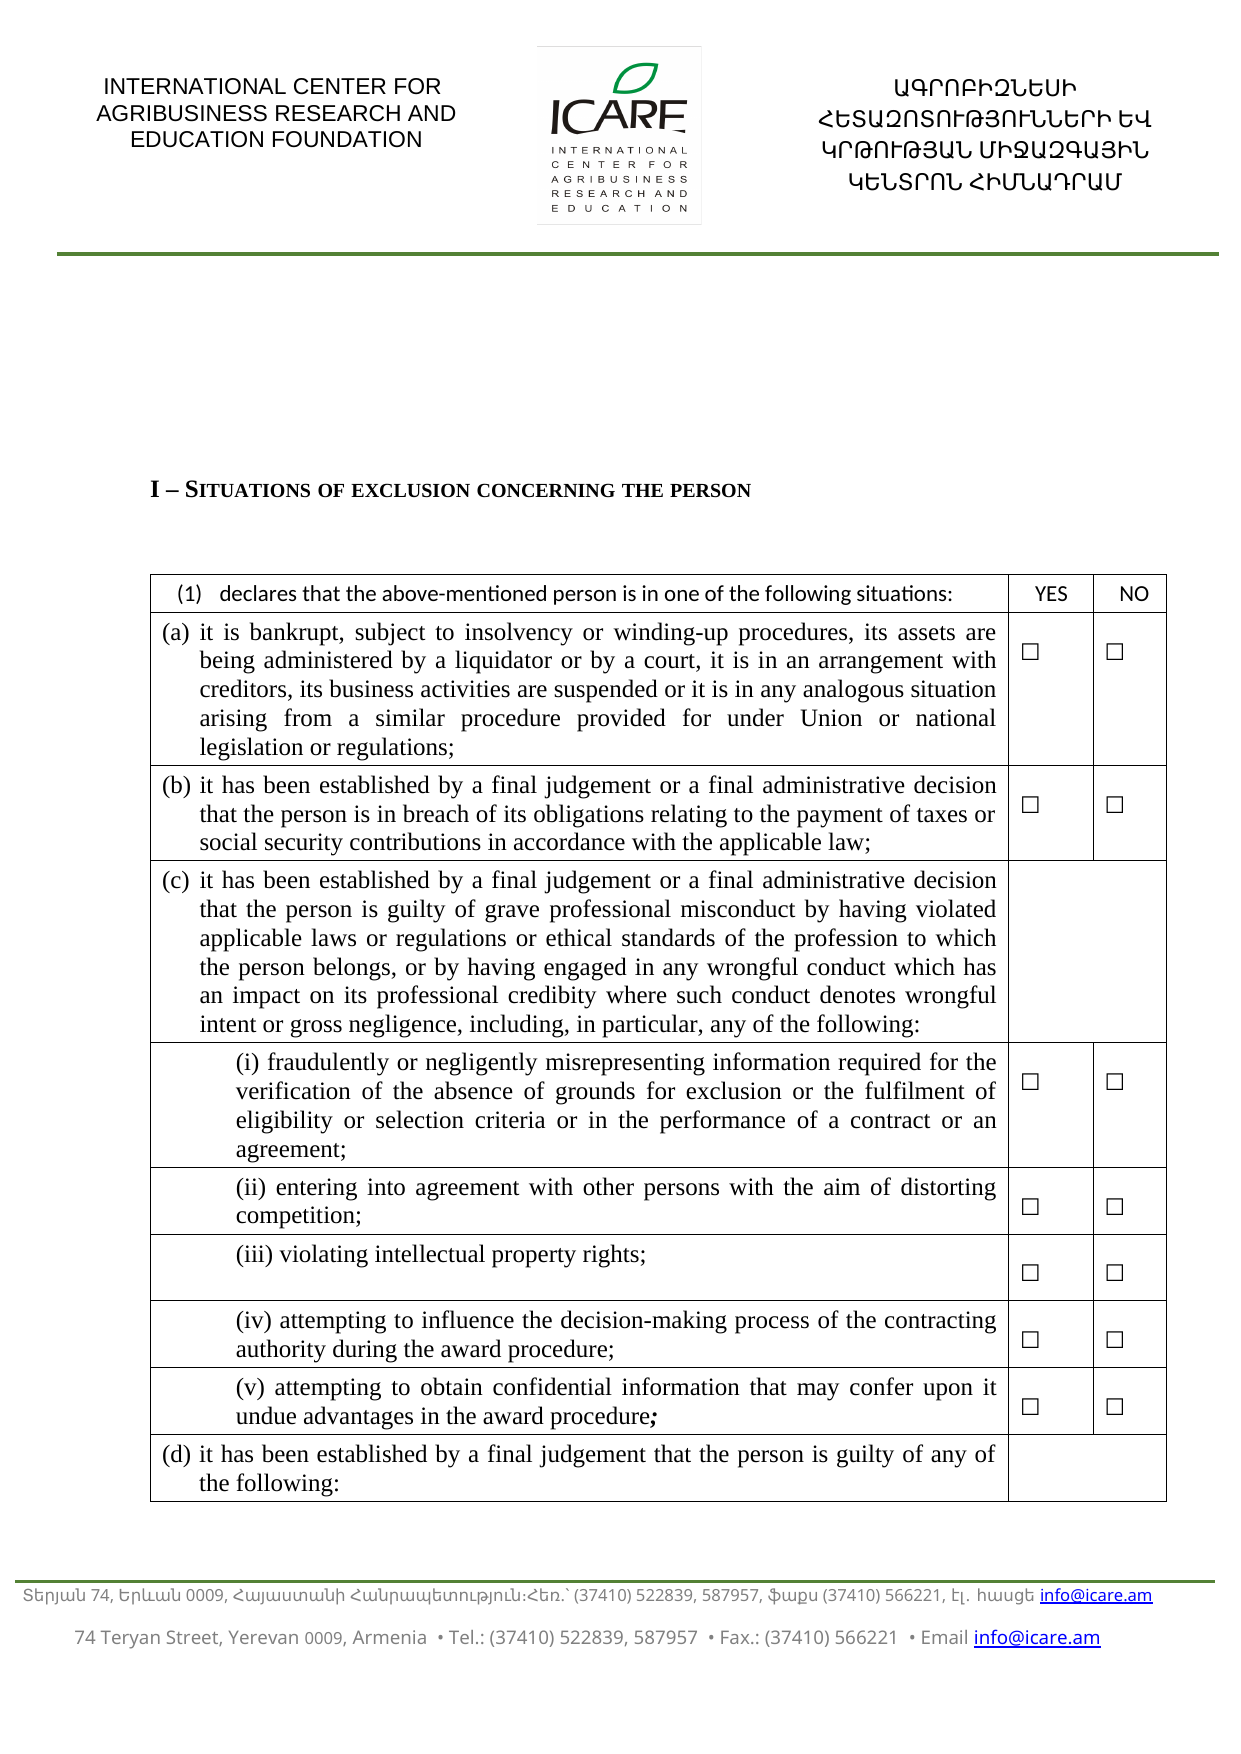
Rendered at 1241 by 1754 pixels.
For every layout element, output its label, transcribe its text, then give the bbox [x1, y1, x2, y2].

table_cell (ii) entering into agreement with other persons with the aim of distorting competition; [151, 1168, 1008, 1233]
table_cell ☐ [1094, 1368, 1166, 1434]
table_cell ☐ [1009, 613, 1093, 765]
table_cell ☐ [1094, 1043, 1166, 1167]
table_header NO [1094, 575, 1166, 612]
table_cell ☐ [1009, 1168, 1093, 1233]
table_cell ☐ [1009, 1043, 1093, 1167]
table_cell (iii) violating intellectual property rights; [151, 1235, 1008, 1300]
table_cell [1009, 861, 1166, 1042]
picture [537, 46, 702, 225]
table_cell ☐ [1094, 1301, 1166, 1367]
title I – Situations of exclusion concerning the person [150, 474, 1081, 502]
table_cell it is bankrupt, subject to insolvency or winding-up procedures, its assets are being administered by a liquidator or by a court, it is in an arrangement with creditors, its business activities are suspended or it is in any analogous situation arising from a similar procedure provided for under Union or national legislation or regulations; [151, 613, 1008, 765]
table_cell (v) attempting to obtain confidential information that may confer upon it undue advantages in the award procedure; [151, 1368, 1008, 1434]
table_cell ☐ [1094, 766, 1166, 860]
table_cell it has been established by a final judgement that the person is guilty of any of the following: [151, 1435, 1008, 1501]
table_cell ☐ [1009, 1368, 1093, 1434]
table_cell ☐ [1009, 1235, 1093, 1300]
table_cell ☐ [1094, 613, 1166, 765]
table_cell it has been established by a final judgement or a final administrative decision that the person is in breach of its obligations relating to the payment of taxes or social security contributions in accordance with the applicable law; [151, 766, 1008, 860]
table_cell (iv) attempting to influence the decision-making process of the contracting authority during the award procedure; [151, 1301, 1008, 1367]
table_cell ☐ [1009, 1301, 1093, 1367]
table_cell ☐ [1094, 1168, 1166, 1233]
table_header declares that the above-mentioned person is in one of the following situations: [151, 575, 1008, 612]
table_header YES [1009, 575, 1093, 612]
table_cell ☐ [1094, 1235, 1166, 1300]
table_cell it has been established by a final judgement or a final administrative decision that the person is guilty of grave professional misconduct by having violated applicable laws or regulations or ethical standards of the profession to which the person belongs, or by having engaged in any wrongful conduct which has an impact on its professional credibity where such conduct denotes wrongful intent or gross negligence, including, in particular, any of the following: [151, 861, 1008, 1042]
table_cell (i) fraudulently or negligently misrepresenting information required for the verification of the absence of grounds for exclusion or the fulfilment of eligibility or selection criteria or in the performance of a contract or an agreement; [151, 1043, 1008, 1167]
table_cell ☐ [1009, 766, 1093, 860]
table_cell [1009, 1435, 1166, 1501]
